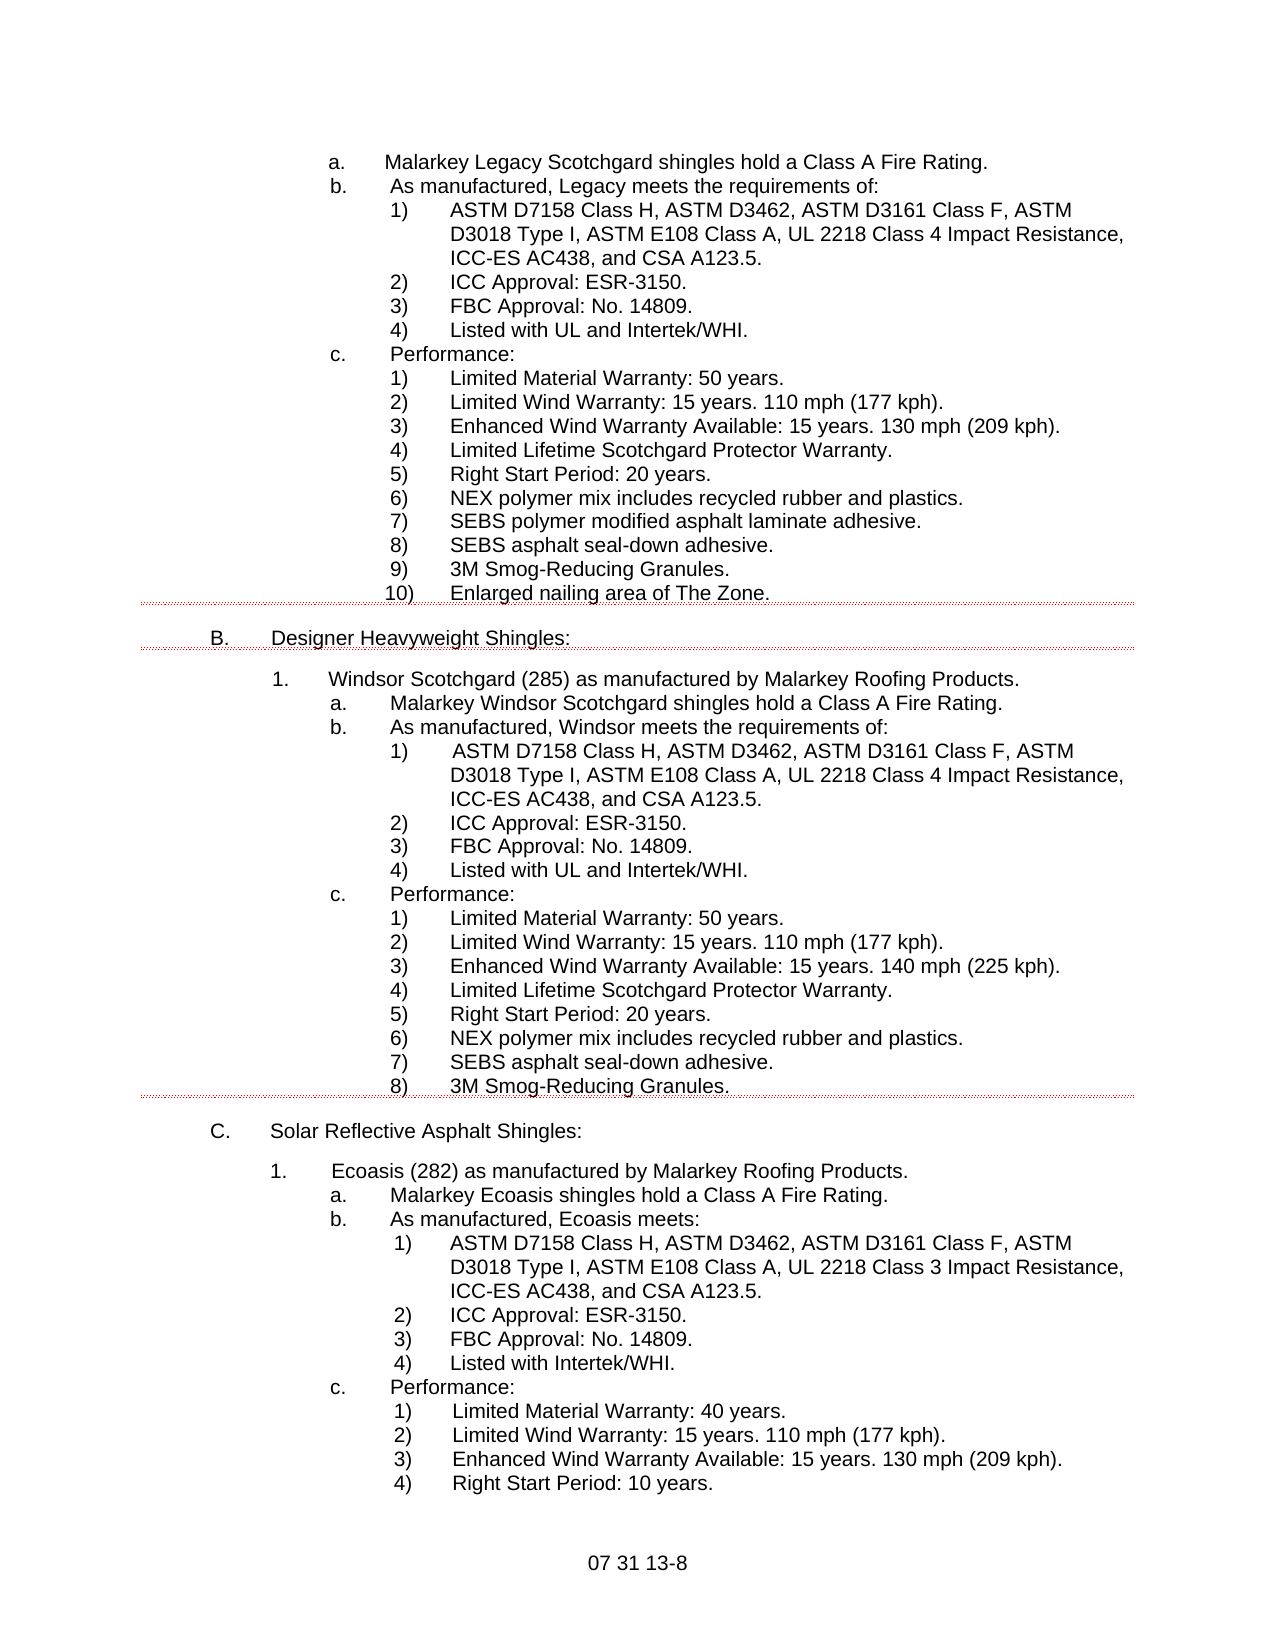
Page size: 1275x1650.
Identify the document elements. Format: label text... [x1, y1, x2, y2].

list FBC Approval: No. 14809. [390, 294, 1125, 318]
list Designer Heavyweight Shingles: [210, 626, 1125, 650]
list Limited Wind Warranty: 15 years. 110 mph (177 kph). [394, 1423, 1125, 1447]
list Limited Material Warranty: 40 years. [394, 1399, 1125, 1423]
list Enlarged nailing area of The Zone. [384, 581, 1125, 605]
list Ecoasis (282) as manufactured by Malarkey Roofing Products. [270, 1159, 1125, 1183]
list Limited Wind Warranty: 15 years. 110 mph (177 kph). [390, 930, 1125, 954]
list Performance: [330, 1375, 1125, 1399]
list ASTM D7158 Class H, ASTM D3462, ASTM D3161 Class F, ASTM D3018 Type I, ASTM E108 Class A, UL 2218 Class 3 Impact Resistance, ICC-ES AC438, and CSA A123.5. [394, 1231, 1125, 1303]
list Limited Lifetime Scotchgard Protector Warranty. [390, 437, 1125, 461]
list Malarkey Ecoasis shingles hold a Class A Fire Rating. [330, 1183, 1125, 1207]
list SEBS asphalt seal-down adhesive. [390, 1050, 1125, 1074]
list As manufactured, Windsor meets the requirements of: [330, 714, 1125, 738]
list Listed with Intertek/WHI. [394, 1351, 1125, 1375]
list Enhanced Wind Warranty Available: 15 years. 130 mph (209 kph). [394, 1447, 1125, 1471]
list Limited Wind Warranty: 15 years. 110 mph (177 kph). [390, 389, 1125, 413]
list Right Start Period: 20 years. [390, 1002, 1125, 1026]
list Listed with UL and Intertek/WHI. [390, 318, 1125, 342]
list Solar Reflective Asphalt Shingles: [210, 1119, 1125, 1143]
list ICC Approval: ESR-3150. [390, 270, 1125, 294]
list NEX polymer mix includes recycled rubber and plastics. [390, 1026, 1125, 1050]
list 3M Smog-Reducing Granules. [390, 1074, 1125, 1098]
list FBC Approval: No. 14809. [390, 834, 1125, 858]
list NEX polymer mix includes recycled rubber and plastics. [390, 485, 1125, 509]
list Listed with UL and Intertek/WHI. [390, 858, 1125, 882]
list Malarkey Legacy Scotchgard shingles hold a Class A Fire Rating. [328, 150, 1125, 174]
list SEBS polymer modified asphalt laminate adhesive. [390, 509, 1125, 533]
list Right Start Period: 10 years. [394, 1471, 1125, 1495]
list Limited Material Warranty: 50 years. [390, 906, 1125, 930]
list 3M Smog-Reducing Granules. [390, 557, 1125, 581]
list As manufactured, Ecoasis meets: [330, 1207, 1125, 1231]
list Malarkey Windsor Scotchgard shingles hold a Class A Fire Rating. [330, 691, 1125, 714]
list Limited Lifetime Scotchgard Protector Warranty. [390, 978, 1125, 1002]
list Right Start Period: 20 years. [390, 461, 1125, 485]
list FBC Approval: No. 14809. [394, 1327, 1125, 1351]
list Performance: [330, 882, 1125, 906]
list Limited Material Warranty: 50 years. [390, 366, 1125, 389]
list ICC Approval: ESR-3150. [390, 810, 1125, 834]
list As manufactured, Legacy meets the requirements of: [330, 174, 1125, 198]
list Windsor Scotchgard (285) as manufactured by Malarkey Roofing Products. [272, 667, 1125, 691]
list Performance: [330, 342, 1125, 366]
list Enhanced Wind Warranty Available: 15 years. 140 mph (225 kph). [390, 954, 1125, 978]
list SEBS asphalt seal-down adhesive. [390, 533, 1125, 557]
list Enhanced Wind Warranty Available: 15 years. 130 mph (209 kph). [390, 413, 1125, 437]
list ICC Approval: ESR-3150. [394, 1303, 1125, 1327]
